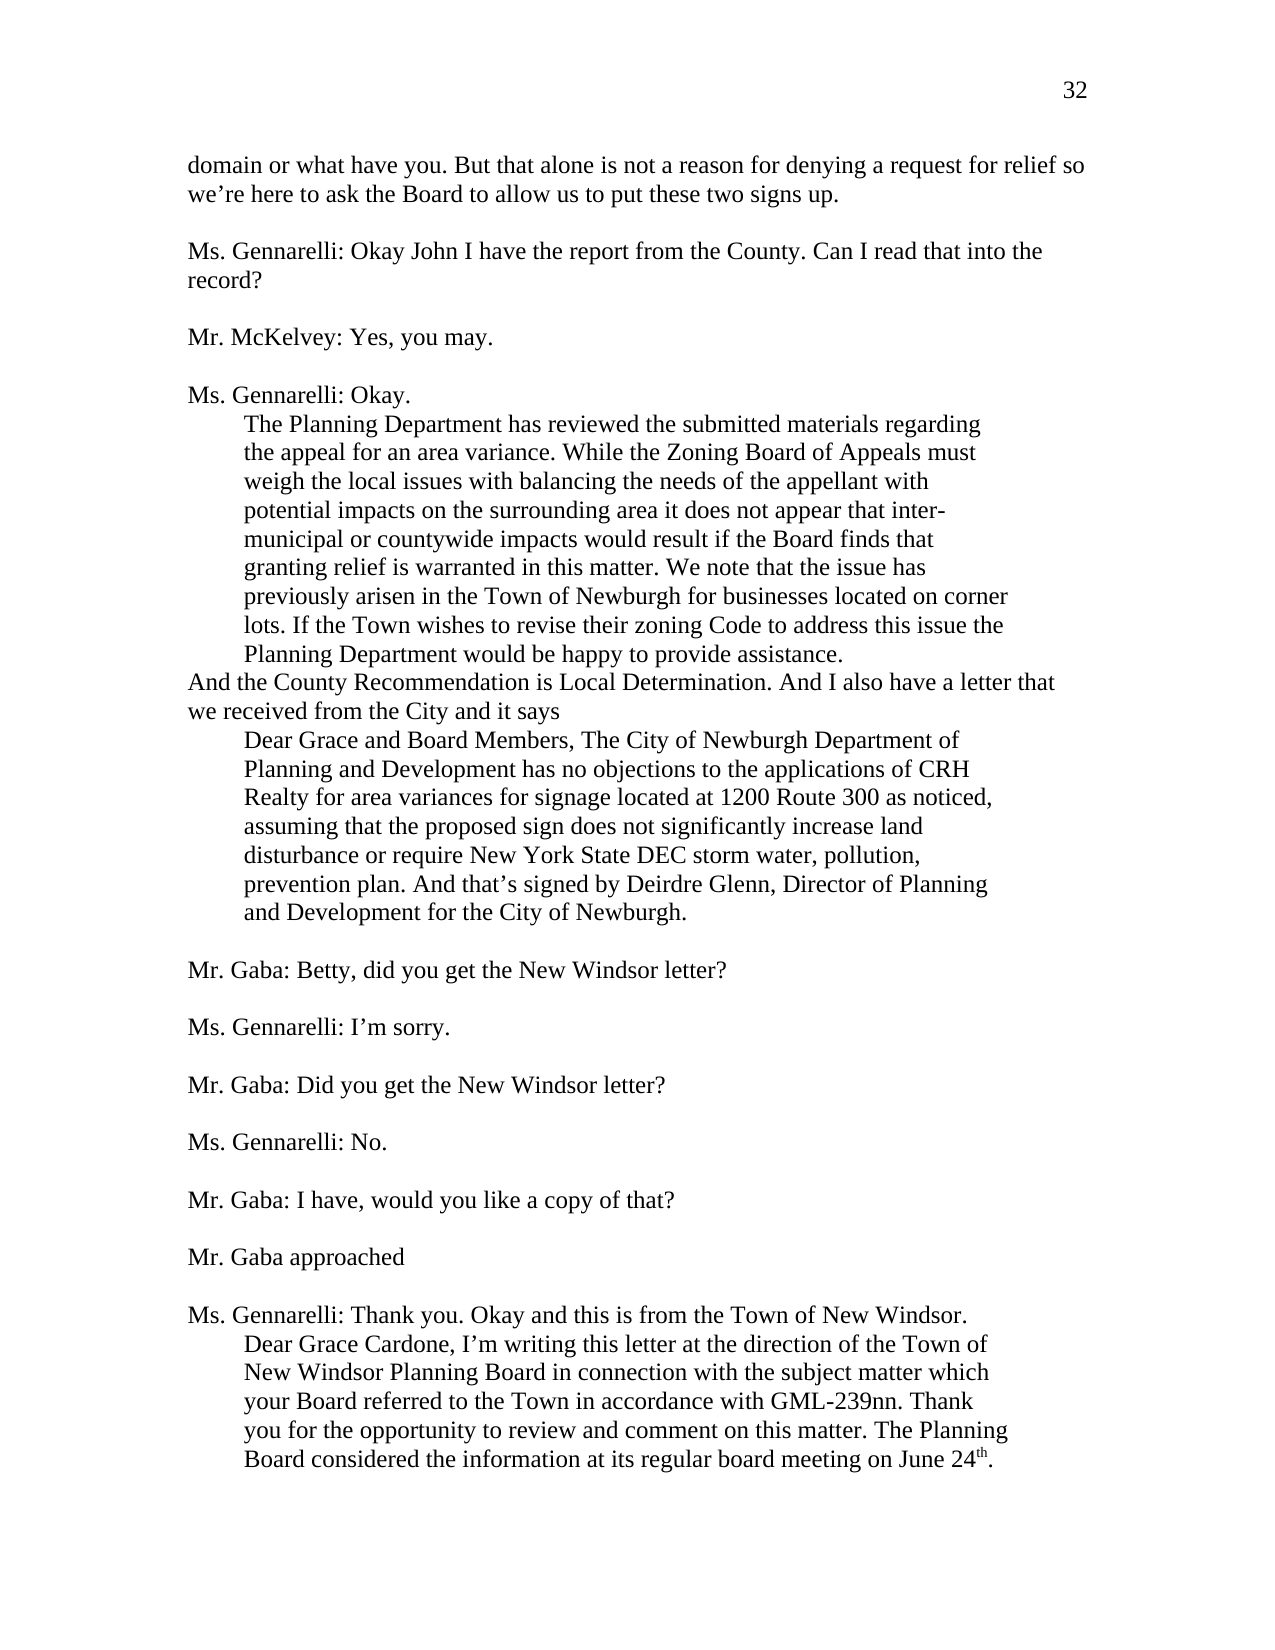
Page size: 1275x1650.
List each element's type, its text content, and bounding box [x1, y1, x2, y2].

text Ms. Gennarelli: No. [187, 1127, 1087, 1156]
text Mr. Gaba: Betty, did you get the New Windsor letter? [187, 955, 1087, 984]
text Ms. Gennarelli: Okay. [187, 380, 1087, 409]
text Ms. Gennarelli: I’m sorry. [187, 1012, 1087, 1041]
text Ms. Gennarelli: Thank you. Okay and this is from the Town of New Windsor. [187, 1300, 1087, 1329]
text Mr. Gaba: I have, would you like a copy of that? [187, 1185, 1087, 1214]
text Ms. Gennarelli: Okay John I have the report from the County. Can I read that into the record? [187, 236, 1087, 294]
text Mr. Gaba: Did you get the New Windsor letter? [187, 1070, 1087, 1099]
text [244, 1329, 1012, 1472]
text And the County Recommendation is Local Determination. And I also have a letter that we received from the City and it says [187, 667, 1087, 725]
text Mr. Gaba approached [187, 1242, 1087, 1271]
text Dear Grace and Board Members, The City of Newburgh Department of Planning and Development has no objections to the applications of CRH Realty for area variances for signage located at 1200 Route 300 as noticed, assuming that the proposed sign does not significantly increase land disturbance or require New York State DEC storm water, pollution, prevention plan. And that’s signed by Deirdre Glenn, Director of Planning and Development for the City of Newburgh. [244, 725, 1012, 926]
text Mr. McKelvey: Yes, you may. [187, 322, 1087, 351]
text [187, 150, 1087, 207]
text The Planning Department has reviewed the submitted materials regarding the appeal for an area variance. While the Zoning Board of Appeals must weigh the local issues with balancing the needs of the appellant with potential impacts on the surrounding area it does not appear that inter-municipal or countywide impacts would result if the Board finds that granting relief is warranted in this matter. We note that the issue has previously arisen in the Town of Newburgh for businesses located on corner lots. If the Town wishes to revise their zoning Code to address this issue the Planning Department would be happy to provide assistance. [244, 409, 1012, 667]
